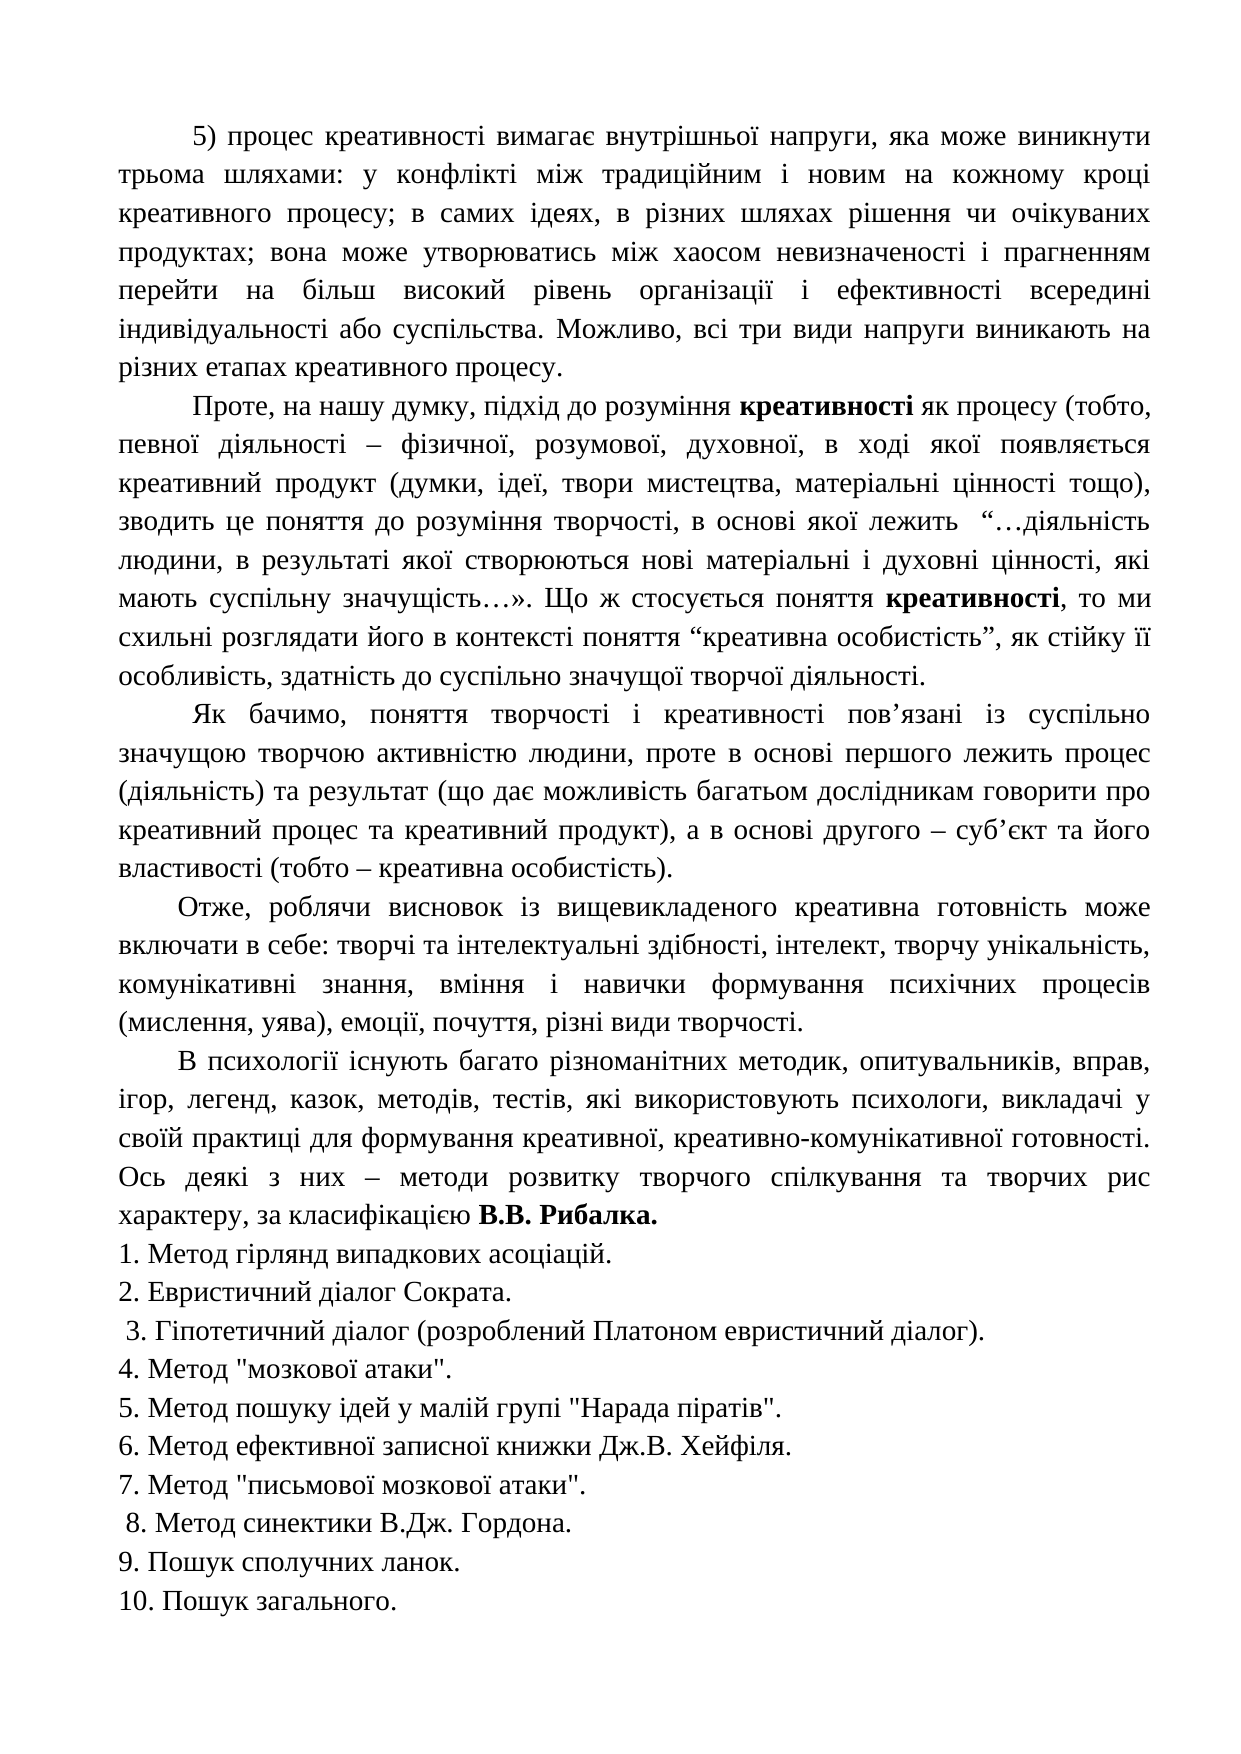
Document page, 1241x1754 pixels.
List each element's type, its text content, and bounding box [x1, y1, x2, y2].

text 5) процес креативності вимагає внутрішньої напруги, яка може виникнути трьома шляхами: у конфлікті між традиційним і новим на кожному кроці креативного процесу; в самих ідеях, в різних шляхах рішення чи очікуваних продуктах; вона може утворюватись між хаосом невизначеності і прагненням перейти на більш високий рівень організації і ефективності всередині індивідуальності або суспільства. Можливо, всі три види напруги виникають на різних етапах креативного процесу. [118, 118, 1152, 383]
text 5. Метод пошуку ідей у малій групі "Нарада піратів". [118, 1390, 1152, 1423]
text В психології існують багато різноманітних методик, опитувальників, вправ, ігор, легенд, казок, методів, тестів, які використовують психологи, викладачі у своїй практиці для формування креативної, креативно-комунікативної готовності. Ось деякі з них – методи розвитку творчого спілкування та творчих рис характеру, за класифікацією В.В. Рибалка. [118, 1043, 1152, 1231]
text Як бачимо, поняття творчості і креативності пов’язані із суспільно значущою творчою активністю людини, проте в основі першого лежить процес (діяльність) та результат (що дає можливість багатьом дослідникам говорити про креативний процес та креативний продукт), а в основі другого – суб’єкт та його властивості (тобто – креативна особистість). [118, 696, 1152, 884]
text 10. Пошук загального. [118, 1583, 1152, 1616]
text 6. Метод ефективної записної книжки Дж.В. Хейфіля. [118, 1428, 1152, 1462]
text 9. Пошук сполучних ланок. [118, 1544, 1152, 1578]
text 7. Метод "письмової мозкової атаки". [118, 1467, 1152, 1501]
text Проте, на нашу думку, підхід до розуміння креативності як процесу (тобто, певної діяльності – фізичної, розумової, духовної, в ході якої появляється креативний продукт (думки, ідеї, твори мистецтва, матеріальні цінності тощо), зводить це поняття до розуміння творчості, в основі якої лежить “…діяльність людини, в результаті якої створюються нові матеріальні і духовні цінності, які мають суспільну значущість…». Що ж стосується поняття креативності, то ми схильні розглядати його в контексті поняття “креативна особистість”, як стійку її особливість, здатність до суспільно значущої творчої діяльності. [118, 388, 1152, 691]
text 4. Метод "мозкової атаки". [118, 1351, 1152, 1385]
text 8. Метод синектики В.Дж. Гордона. [118, 1506, 1152, 1539]
text Отже, роблячи висновок із вищевикладеного креативна готовність може включати в себе: творчі та інтелектуальні здібності, інтелект, творчу унікальність, комунікативні знання, вміння і навички формування психічних процесів (мислення, уява), емоції, почуття, різні види творчості. [118, 889, 1152, 1038]
text 3. Гіпотетичний діалог (розроблений Платоном евристичний діалог). [118, 1313, 1152, 1346]
text 2. Евристичний діалог Сократа. [118, 1274, 1152, 1308]
text 1. Метод гірлянд випадкових асоціацій. [118, 1236, 1152, 1269]
